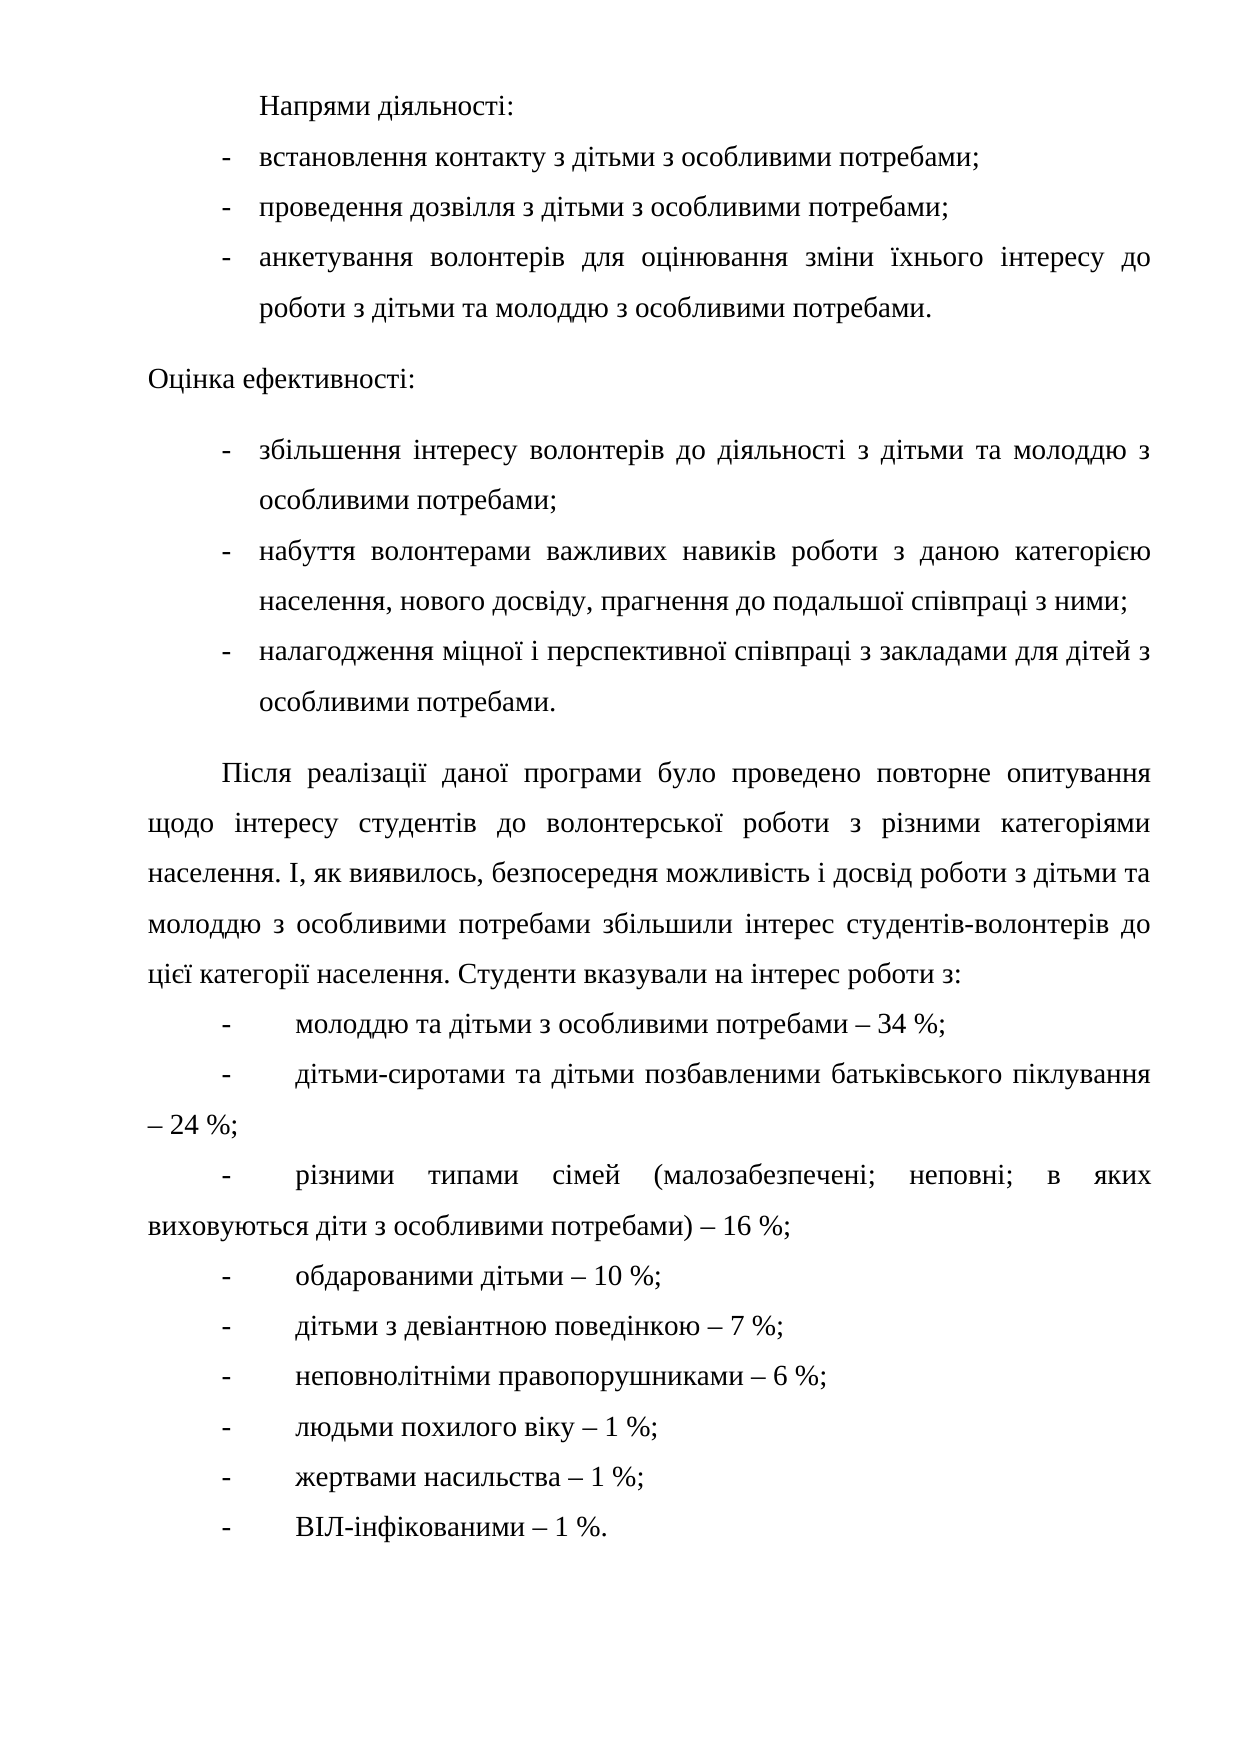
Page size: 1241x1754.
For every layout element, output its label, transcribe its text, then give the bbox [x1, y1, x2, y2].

text - неповнолітніми правопорушниками – 6 %; [148, 1358, 1152, 1392]
list анкетування волонтерів для оцінювання зміни їхнього інтересу до роботи з дітьми та молоддю з особливими потребами. [221, 239, 1152, 323]
text Після реалізації даної програми було проведено повторне опитування щодо інтересу студентів до волонтерської роботи з різними категоріями населення. І, як виявилось, безпосередня можливість і досвід роботи з дітьми та молоддю з особливими потребами збільшили інтерес студентів-волонтерів до цієї категорії населення. Студенти вказували на інтерес роботи з: [148, 755, 1152, 989]
list збільшення інтересу волонтерів до діяльності з дітьми та молоддю з особливими потребами; [221, 432, 1152, 516]
text - ВІЛ-інфікованими – 1 %. [148, 1509, 1152, 1543]
text - дітьми з девіантною поведінкою – 7 %; [148, 1308, 1152, 1342]
list набуття волонтерами важливих навиків роботи з даною категорією населення, нового досвіду, прагнення до подальшої співпраці з ними; [221, 533, 1152, 617]
text - жертвами насильства – 1 %; [148, 1459, 1152, 1493]
text Напрями діяльності: [185, 88, 1152, 122]
text Оцінка ефективності: [148, 361, 1152, 394]
text - обдарованими дітьми – 10 %; [148, 1258, 1152, 1291]
text - молоддю та дітьми з особливими потребами – 34 %; [148, 1006, 1152, 1040]
list встановлення контакту з дітьми з особливими потребами; [221, 139, 1152, 172]
text - дітьми-сиротами та дітьми позбавленими батьківського піклування – 24 %; [148, 1057, 1152, 1141]
list налагодження міцної і перспективної співпраці з закладами для дітей з особливими потребами. [221, 633, 1152, 717]
list проведення дозвілля з дітьми з особливими потребами; [221, 189, 1152, 223]
text - різними типами сімей (малозабезпечені; неповні; в яких виховуються діти з особливими потребами) – 16 %; [148, 1157, 1152, 1241]
text - людьми похилого віку – 1 %; [148, 1409, 1152, 1442]
